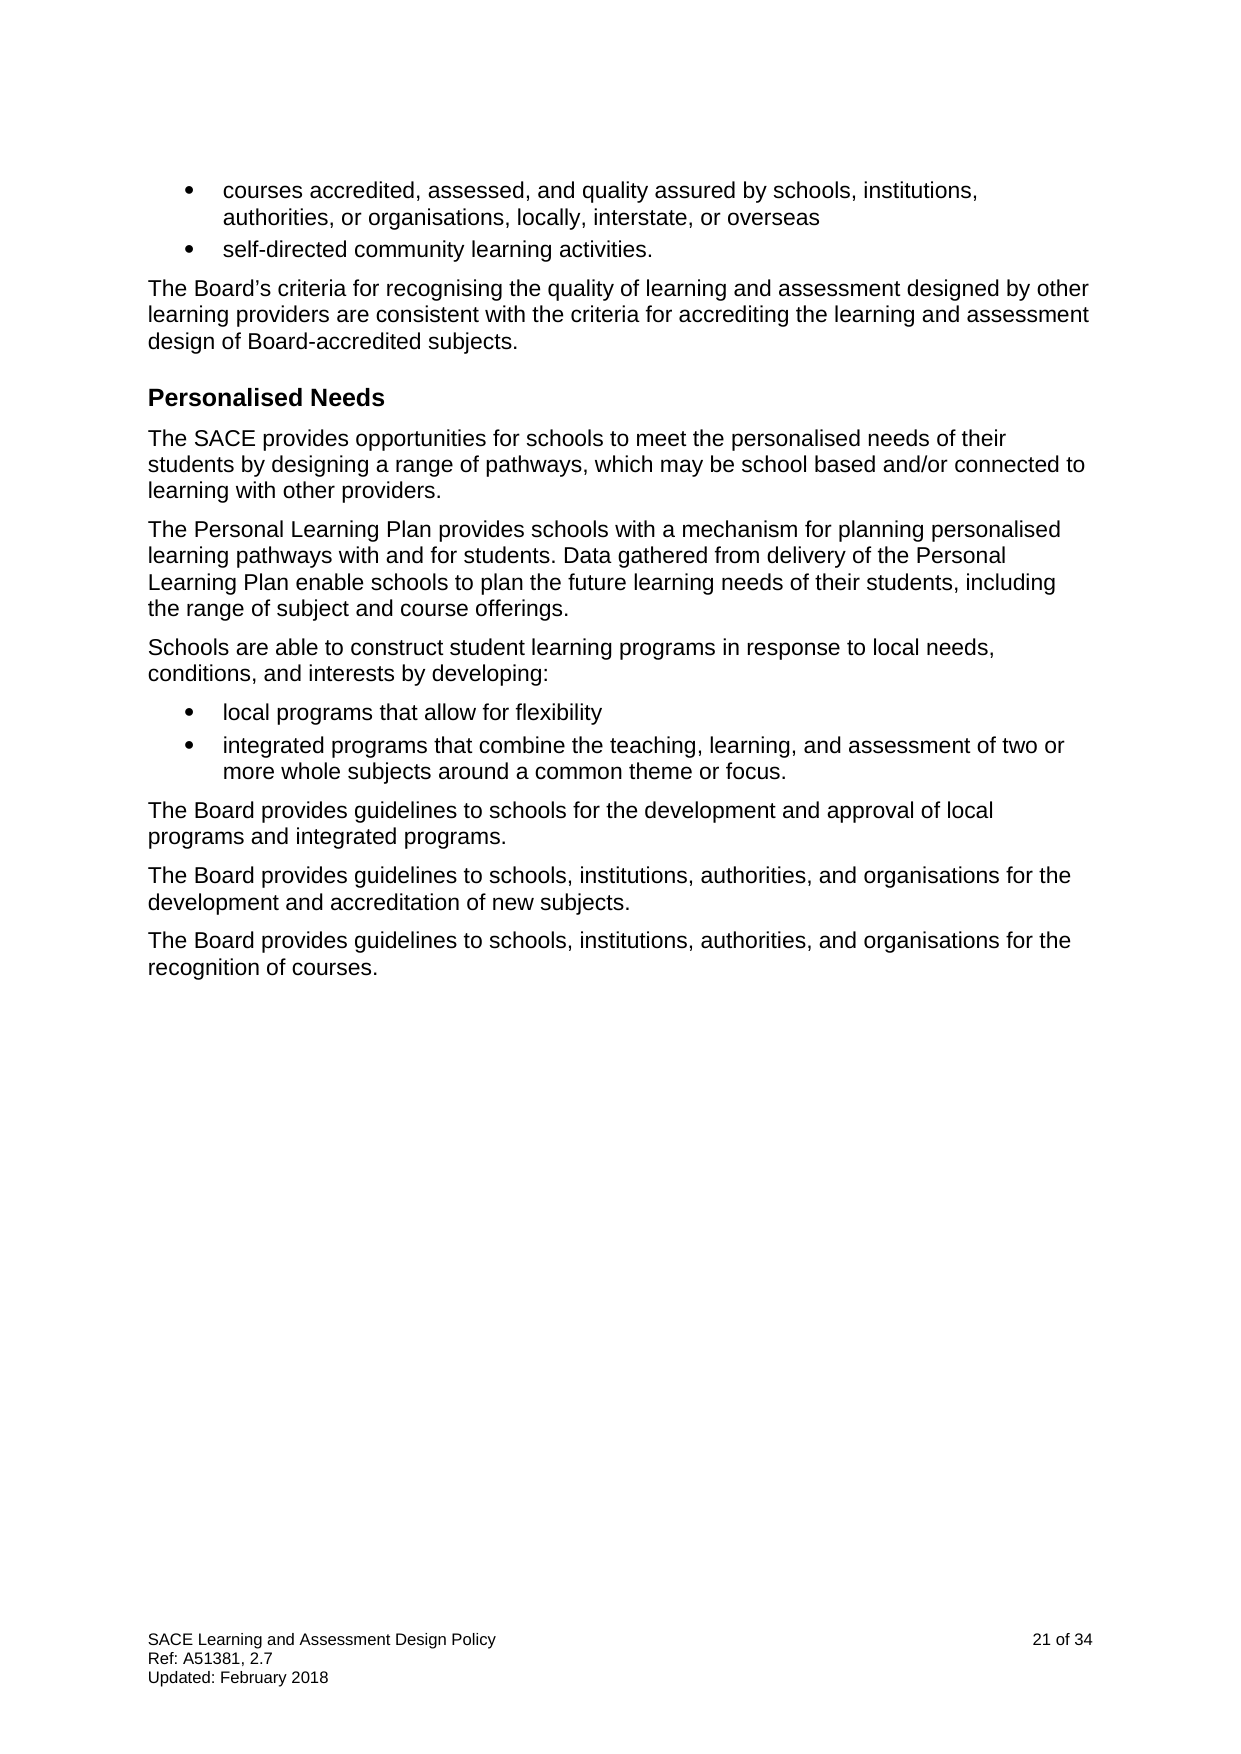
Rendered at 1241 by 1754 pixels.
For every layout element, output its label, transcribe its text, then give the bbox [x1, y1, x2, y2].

text The SACE provides opportunities for schools to meet the personalised needs of their students by designing a range of pathways, which may be school based and/or connected to learning with other providers. [148, 424, 1092, 503]
text The Personal Learning Plan provides schools with a mechanism for planning personalised learning pathways with and for students. Data gathered from delivery of the Personal Learning Plan enable schools to plan the future learning needs of their students, including the range of subject and course offerings. [148, 516, 1092, 621]
text integrated programs that combine the teaching, learning, and assessment of two or more whole subjects around a common theme or focus. [185, 732, 1092, 784]
text The Board provides guidelines to schools, institutions, authorities, and organisations for the development and accreditation of new subjects. [148, 862, 1092, 915]
text self-directed community learning activities. [185, 236, 1092, 262]
text local programs that allow for flexibility [185, 699, 1092, 726]
text The Board’s criteria for recognising the quality of learning and assessment designed by other learning providers are consistent with the criteria for accrediting the learning and assessment design of Board-accredited subjects. [148, 275, 1092, 354]
subtitle Personalised Needs [148, 383, 1092, 412]
text The Board provides guidelines to schools for the development and approval of local programs and integrated programs. [148, 797, 1092, 850]
text courses accredited, assessed, and quality assured by schools, institutions, authorities, or organisations, locally, interstate, or overseas [185, 177, 1092, 230]
text The Board provides guidelines to schools, institutions, authorities, and organisations for the recognition of courses. [148, 927, 1092, 980]
text Schools are able to construct student learning programs in response to local needs, conditions, and interests by developing: [148, 634, 1092, 687]
